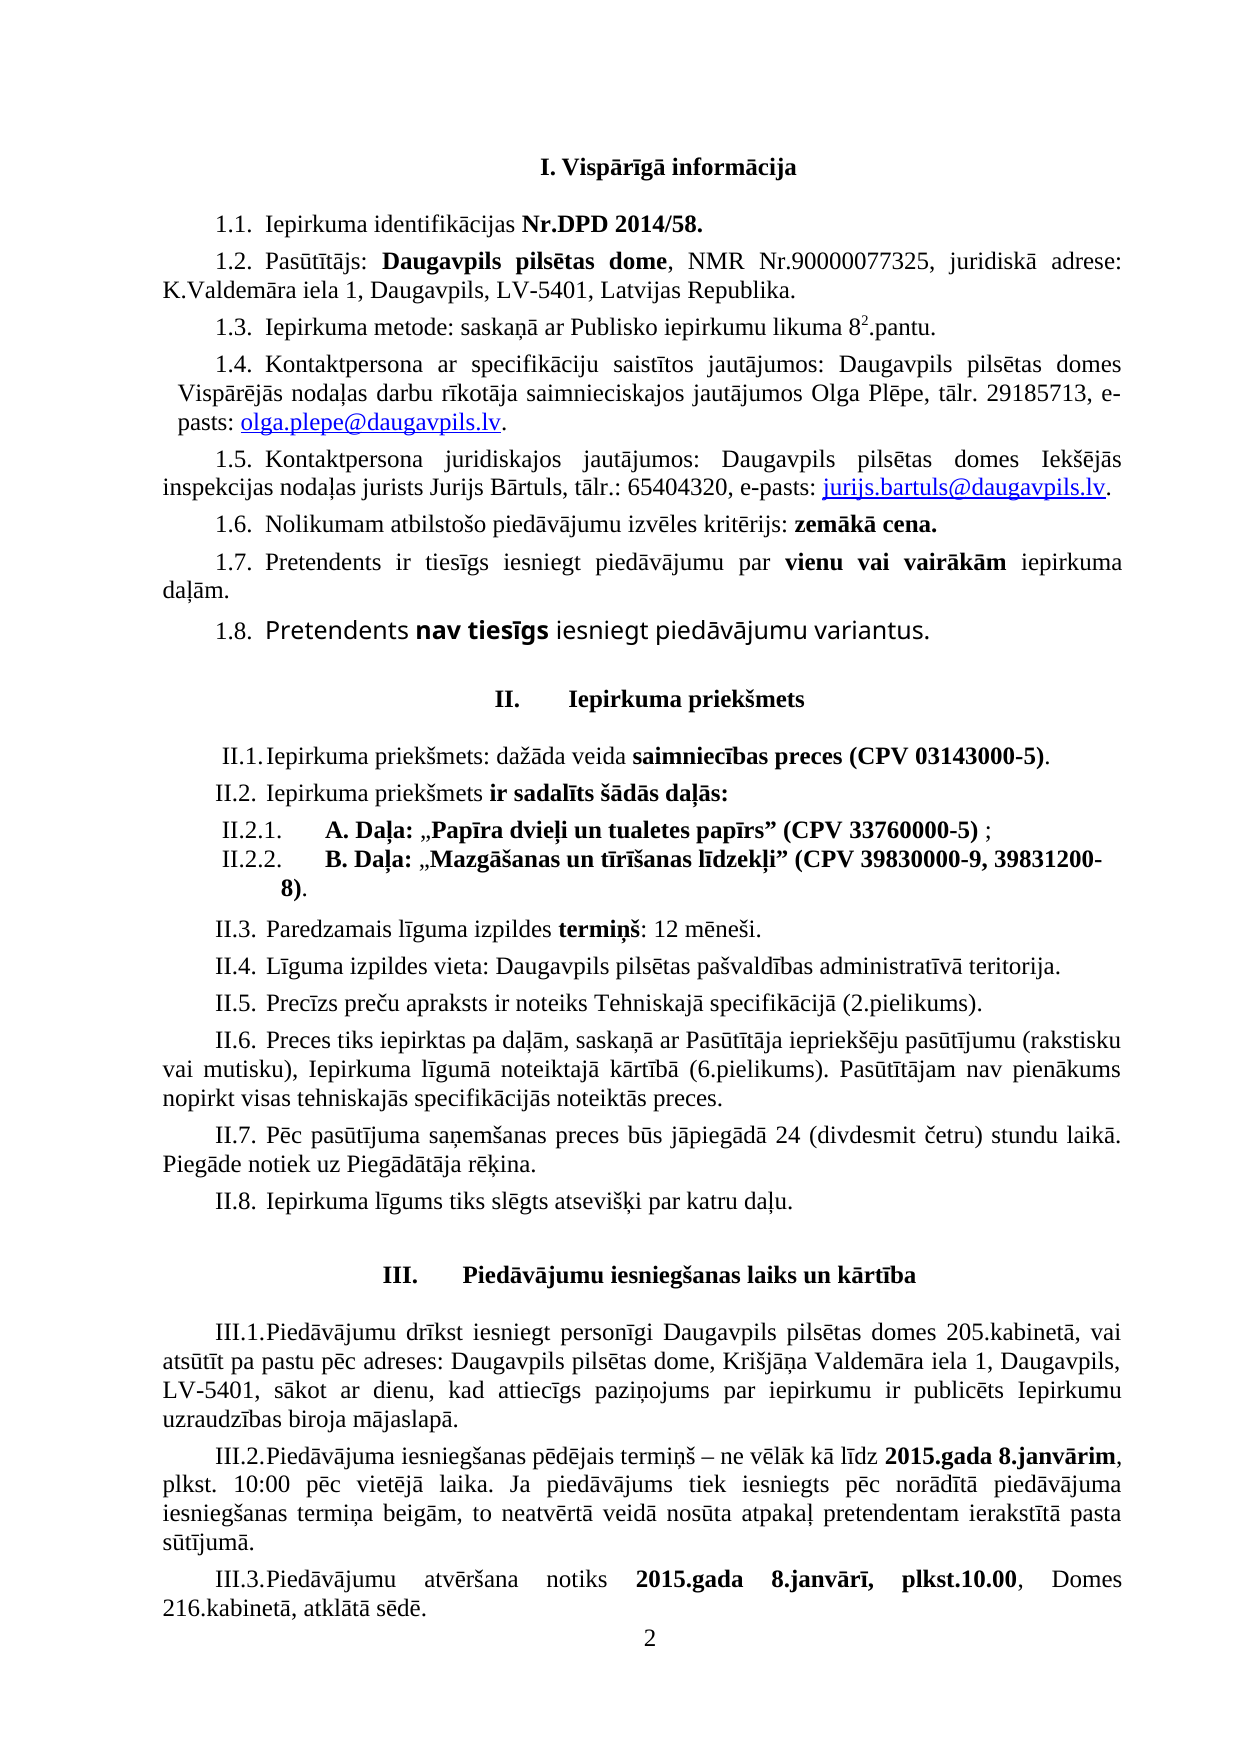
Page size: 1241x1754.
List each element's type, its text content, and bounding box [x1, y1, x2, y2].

list Iepirkuma metode: saskaņā ar Publisko iepirkumu likuma 82.pantu. [177, 312, 1122, 341]
list Piedāvājuma iesniegšanas pēdējais termiņš – ne vēlāk kā līdz 2015.gada 8.janvārim, plkst. 10:00 pēc vietējā laika. Ja piedāvājums tiek iesniegts pēc norādītā piedāvājuma iesniegšanas termiņa beigām, to neatvērtā veidā nosūta atpakaļ pretendentam ierakstītā pasta sūtījumā. [162, 1441, 1122, 1556]
list Iepirkuma priekšmets ir sadalīts šādās daļās: [162, 778, 1122, 807]
list Piedāvājumu iesniegšanas laiks un kārtība [177, 1260, 1122, 1289]
list Preces tiks iepirktas pa daļām, saskaņā ar Pasūtītāja iepriekšēju pasūtījumu (rakstisku vai mutisku), Iepirkuma līgumā noteiktajā kārtībā (6.pielikums). Pasūtītājam nav pienākums nopirkt visas tehniskajās specifikācijās noteiktās preces. [162, 1025, 1122, 1112]
list Precīzs preču apraksts ir noteiks Tehniskajā specifikācijā (2.pielikums). [162, 988, 1122, 1017]
list Nolikumam atbilstošo piedāvājumu izvēles kritērijs: zemākā cena. [162, 509, 1122, 538]
list Kontaktpersona juridiskajos jautājumos: Daugavpils pilsētas domes Iekšējās inspekcijas nodaļas jurists Jurijs Bārtuls, tālr.: 65404320, e-pasts: jurijs.bartuls@daugavpils.lv. [162, 444, 1122, 501]
list Pretendents nav tiesīgs iesniegt piedāvājumu variantus. [162, 612, 1122, 647]
list Vispārīgā informācija [215, 152, 1122, 180]
list Pretendents ir tiesīgs iesniegt piedāvājumu par vienu vai vairākām iepirkuma daļām. [162, 547, 1122, 604]
list Pasūtītājs: Daugavpils pilsētas dome, NMR Nr.90000077325, juridiskā adrese: K.Valdemāra iela 1, Daugavpils, LV-5401, Latvijas Republika. [162, 246, 1122, 304]
list Iepirkuma identifikācijas Nr.DPD 2014/58. [162, 209, 1122, 238]
list B. Daļa: „Mazgāšanas un tīrīšanas līdzekļi” (CPV 39830000-9, 39831200-8). [222, 844, 1122, 902]
list Piedāvājumu atvēršana notiks 2015.gada 8.janvārī, plkst.10.00, Domes 216.kabinetā, atklātā sēdē. [162, 1564, 1122, 1622]
list Līguma izpildes vieta: Daugavpils pilsētas pašvaldības administratīvā teritorija. [162, 951, 1122, 980]
list A. Daļa: „Papīra dvieļi un tualetes papīrs” (CPV 33760000-5) ; [222, 815, 1122, 844]
list Iepirkuma līgums tiks slēgts atsevišķi par katru daļu. [162, 1186, 1122, 1214]
list Pēc pasūtījuma saņemšanas preces būs jāpiegādā 24 (divdesmit četru) stundu laikā. Piegāde notiek uz Piegādātāja rēķina. [162, 1120, 1122, 1177]
list Iepirkuma priekšmets: dažāda veida saimniecības preces (CPV 03143000-5). [222, 741, 1122, 770]
list Piedāvājumu drīkst iesniegt personīgi Daugavpils pilsētas domes 205.kabinetā, vai atsūtīt pa pastu pēc adreses: Daugavpils pilsētas dome, Krišjāņa Valdemāra iela 1, Daugavpils, LV-5401, sākot ar dienu, kad attiecīgs paziņojums par iepirkumu ir publicēts Iepirkumu uzraudzības biroja mājaslapā. [162, 1317, 1122, 1432]
list Kontaktpersona ar specifikāciju saistītos jautājumos: Daugavpils pilsētas domes Vispārējās nodaļas darbu rīkotāja saimnieciskajos jautājumos Olga Plēpe, tālr. 29185713, e-pasts: olga.plepe@daugavpils.lv. [177, 349, 1122, 435]
list Paredzamais līguma izpildes termiņš: 12 mēneši. [162, 914, 1122, 943]
list Iepirkuma priekšmets [177, 684, 1122, 712]
